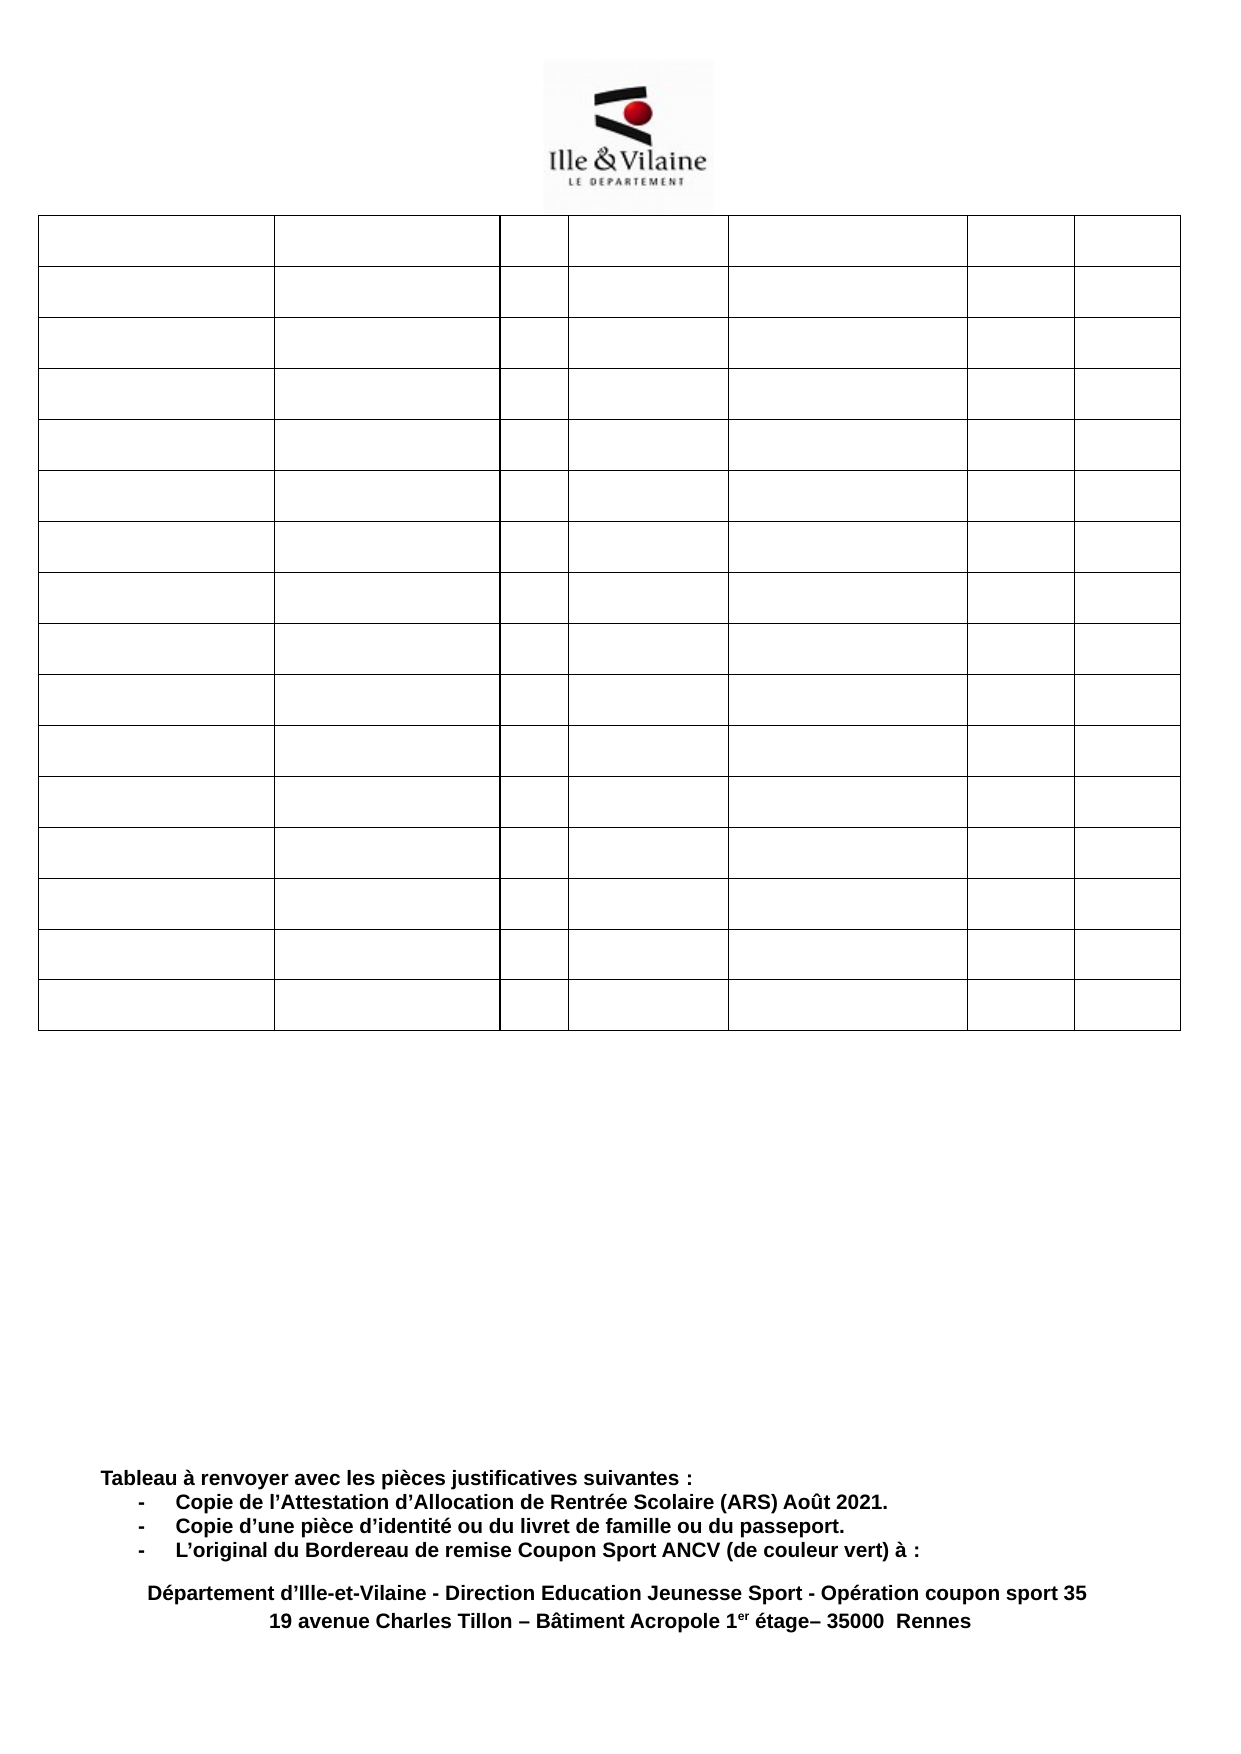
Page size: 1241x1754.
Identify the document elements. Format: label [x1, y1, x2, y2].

table_cell [501, 930, 568, 979]
table_cell [569, 267, 728, 317]
table_cell [501, 318, 568, 368]
table_cell [1075, 624, 1180, 674]
table_cell [275, 624, 499, 674]
table_cell [729, 675, 967, 725]
table_cell [569, 930, 728, 979]
table_cell [968, 216, 1074, 266]
table_cell [1075, 675, 1180, 725]
table_cell [39, 267, 274, 317]
table_cell [569, 318, 728, 368]
table_cell [39, 930, 274, 979]
table_cell [569, 828, 728, 877]
table_cell [39, 980, 274, 1030]
table_cell [569, 726, 728, 776]
table_cell [275, 828, 499, 877]
table_cell [39, 471, 274, 521]
table_cell [1075, 980, 1180, 1030]
table_cell [569, 522, 728, 572]
table_cell [729, 624, 967, 674]
table_cell [1075, 318, 1180, 368]
table_cell [729, 267, 967, 317]
table_cell [1075, 828, 1180, 877]
table_cell [39, 879, 274, 928]
table_cell [275, 318, 499, 368]
table_cell [501, 726, 568, 776]
table_cell [968, 675, 1074, 725]
table_cell [1075, 267, 1180, 317]
table_cell [501, 879, 568, 928]
table_cell [275, 420, 499, 470]
table_cell [729, 318, 967, 368]
table_cell [1075, 777, 1180, 827]
table_cell [1075, 879, 1180, 928]
table_cell [501, 980, 568, 1030]
table_cell [275, 930, 499, 979]
table_cell [275, 675, 499, 725]
table_cell [501, 471, 568, 521]
table_cell [968, 980, 1074, 1030]
table_cell [39, 216, 274, 266]
table_cell [968, 930, 1074, 979]
table_cell [968, 522, 1074, 572]
table_cell [39, 420, 274, 470]
table_cell [729, 828, 967, 877]
table_cell [968, 369, 1074, 419]
table_cell [275, 980, 499, 1030]
table_cell [501, 675, 568, 725]
table_cell [39, 369, 274, 419]
table_cell [39, 573, 274, 623]
picture [543, 59, 714, 215]
table_cell [729, 522, 967, 572]
table_cell [1075, 726, 1180, 776]
table_cell [968, 777, 1074, 827]
table_cell [39, 828, 274, 877]
table_cell [275, 369, 499, 419]
table_cell [569, 980, 728, 1030]
table_cell [569, 369, 728, 419]
table_cell [729, 216, 967, 266]
table_cell [569, 777, 728, 827]
table_cell [275, 522, 499, 572]
table_cell [968, 420, 1074, 470]
table_cell [968, 267, 1074, 317]
table_cell [729, 471, 967, 521]
table_cell [968, 471, 1074, 521]
table_cell [968, 828, 1074, 877]
table_cell [1075, 216, 1180, 266]
table_cell [968, 879, 1074, 928]
table_cell [275, 879, 499, 928]
table_cell [39, 318, 274, 368]
table_cell [39, 675, 274, 725]
table_cell [1075, 420, 1180, 470]
table_cell [729, 879, 967, 928]
table_cell [501, 777, 568, 827]
table_cell [729, 369, 967, 419]
table_cell [569, 216, 728, 266]
table_cell [729, 777, 967, 827]
table_cell [1075, 369, 1180, 419]
table_cell [569, 471, 728, 521]
table_cell [968, 573, 1074, 623]
table_cell [569, 573, 728, 623]
table_cell [39, 726, 274, 776]
table_cell [39, 624, 274, 674]
table_cell [968, 726, 1074, 776]
table_cell [275, 267, 499, 317]
table_cell [501, 522, 568, 572]
table_cell [569, 879, 728, 928]
table_cell [275, 777, 499, 827]
table_cell [501, 573, 568, 623]
table_cell [501, 624, 568, 674]
table_cell [501, 216, 568, 266]
table_cell [275, 726, 499, 776]
table_cell [1075, 573, 1180, 623]
table_cell [729, 980, 967, 1030]
table_cell [729, 726, 967, 776]
table_cell [729, 420, 967, 470]
table_cell [501, 420, 568, 470]
table_cell [275, 216, 499, 266]
table_cell [1075, 522, 1180, 572]
table_cell [39, 522, 274, 572]
table_cell [729, 930, 967, 979]
table_cell [501, 267, 568, 317]
table_cell [569, 624, 728, 674]
table_cell [39, 777, 274, 827]
table_cell [968, 624, 1074, 674]
table_cell [968, 318, 1074, 368]
table_cell [1075, 930, 1180, 979]
table_cell [1075, 471, 1180, 521]
table_cell [569, 420, 728, 470]
table_cell [569, 675, 728, 725]
table_cell [501, 828, 568, 877]
table_cell [501, 369, 568, 419]
table_cell [275, 471, 499, 521]
table_cell [729, 573, 967, 623]
table_cell [275, 573, 499, 623]
